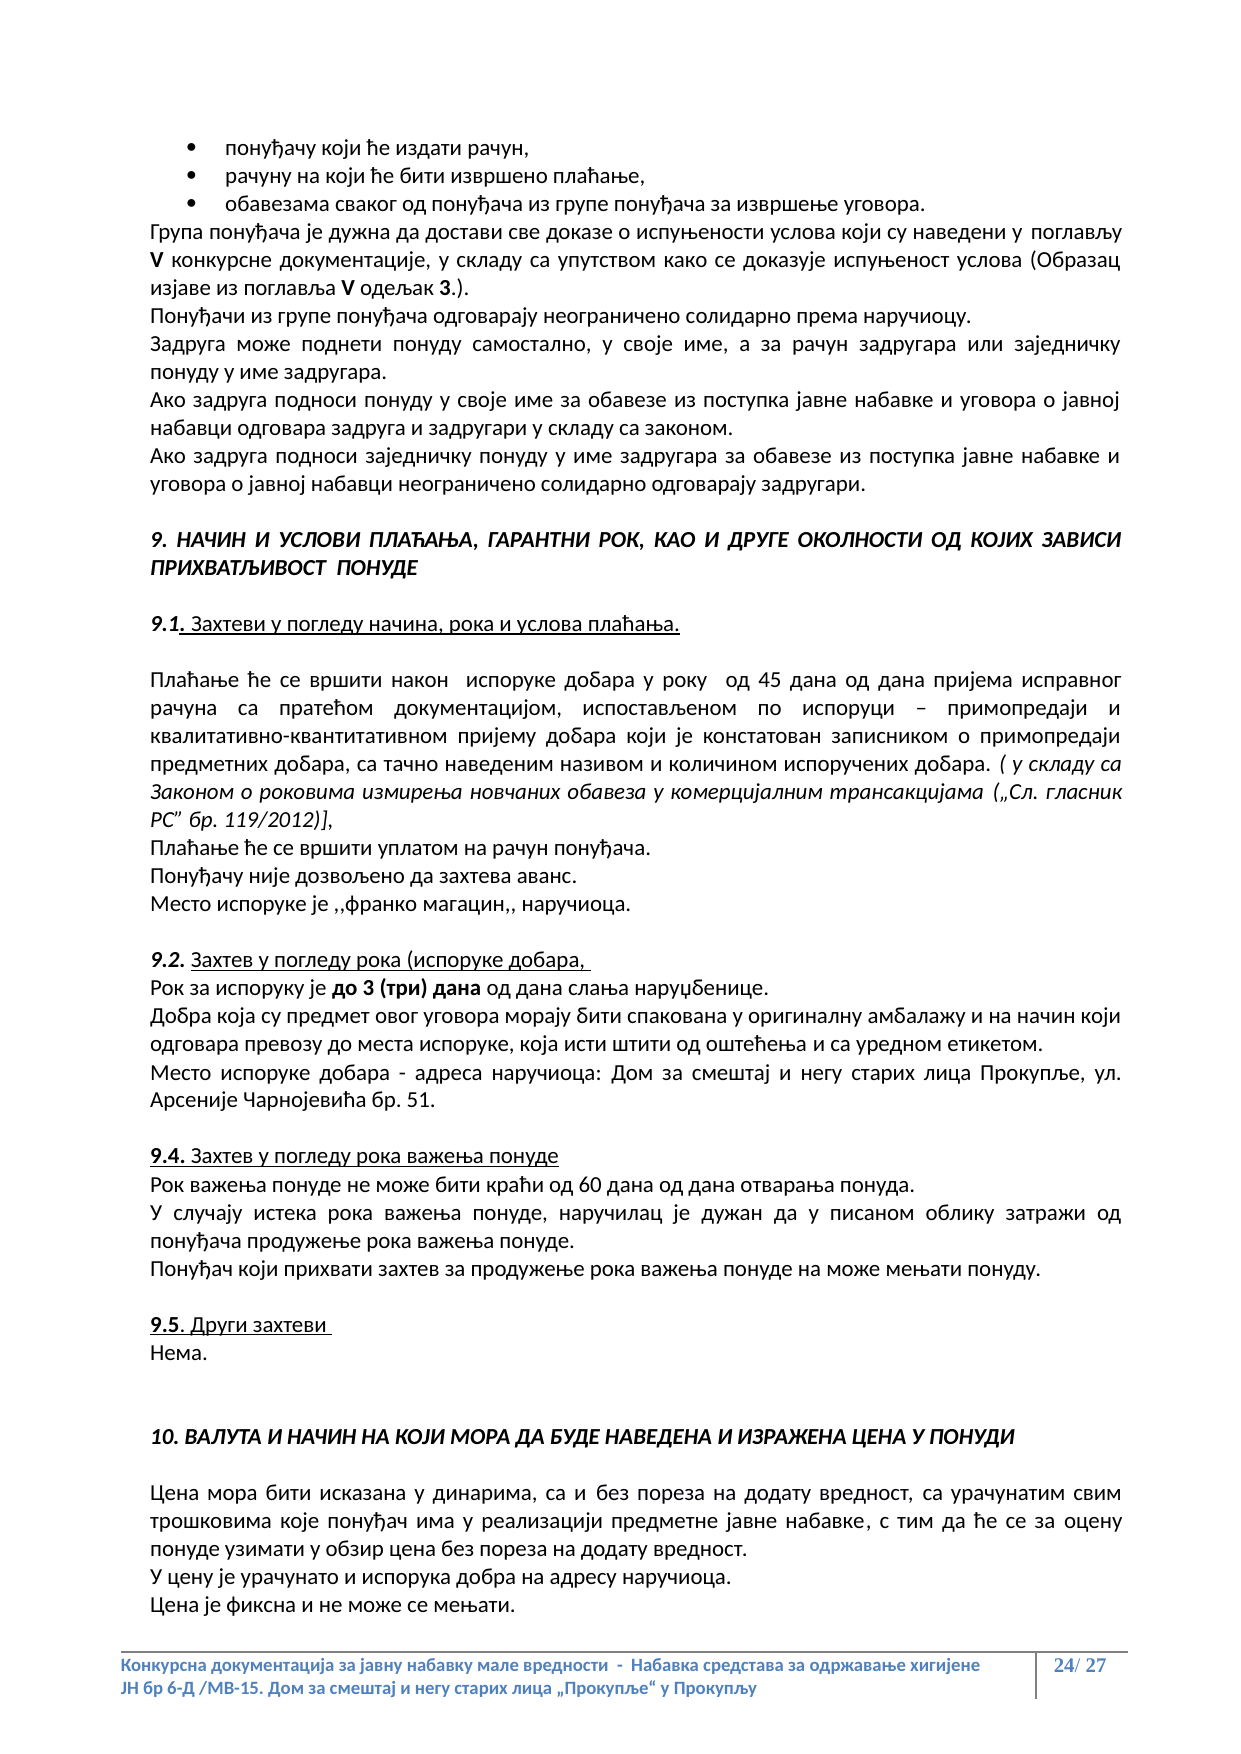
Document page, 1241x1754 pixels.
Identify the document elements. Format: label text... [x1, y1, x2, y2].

text 9.2. Захтев у погледу рока (испоруке добара, [150, 946, 1122, 973]
text Група понуђача је дужна да достави све доказе о испуњености услова који су наведени у поглављу V конкурсне документације, у складу са упутством како се доказује испуњеност услова (Образац изјаве из поглавља V одељак 3.). [150, 217, 1122, 301]
text Ако задруга подноси заједничку понуду у име задругара за обавезе из поступка јавне набавке и уговора о јавној набавци неограничено солидарно одговарају задругари. [150, 441, 1122, 497]
text Понуђачи из групе понуђача одговарају неограничено солидарно према наручиоцу. [150, 301, 1122, 329]
text Понуђачу није дозвољено да захтева аванс. [150, 861, 1122, 889]
text Цена мора бити исказана у динарима, са и без пореза на додату вредност, са урачунатим свим трошковима које понуђач има у реализацији предметне јавне набавке, с тим да ће се за оцену понуде узимати у обзир цена без пореза на додату вредност. [150, 1478, 1122, 1562]
list понуђачу који ће издати рачун, [187, 133, 1122, 161]
text Ако задруга подноси понуду у своје име за обавезе из поступка јавне набавке и уговора о јавној набавци одговара задруга и задругари у складу са законом. [150, 385, 1122, 441]
text 9.5. Други захтеви [150, 1310, 1122, 1338]
text 9.1. Захтеви у погледу начина, рока и услова плаћања. [150, 609, 1122, 637]
text Рок важења понуде не може бити краћи од 60 дана од дана отварања понуда. [150, 1170, 1122, 1198]
text У цену је урачунато и испорука добра на адресу наручиоца. [150, 1562, 1122, 1590]
text Добра која су предмет овог уговора морају бити спакована у оригиналну амбалажу и на начин који одговара превозу до места испоруке, која исти штити од оштећења и са уредном етикетом. [150, 1002, 1122, 1058]
text Понуђач који прихвати захтев за продужење рока важења понуде на може мењати понуду. [150, 1254, 1122, 1282]
text Место испоруке добара - адреса наручиоца: Дом за смештај и негу старих лица Прокупље, ул. Арсеније Чарнојевића бр. 51. [150, 1058, 1122, 1114]
list обавезама сваког од понуђача из групе понуђача за извршење уговора. [187, 189, 1122, 217]
text 9.4. Захтев у погледу рока важења понуде [150, 1142, 1122, 1170]
text У случају истека рока важења понуде, наручилац је дужан да у писаном облику затражи од понуђача продужење рока важења понуде. [150, 1198, 1122, 1254]
text Рок за испоруку је до 3 (три) дана од дана слања наруџбенице. [150, 973, 1122, 1002]
text Плаћање ће се вршити уплатом на рачун понуђача. [150, 833, 1122, 861]
text Цена је фиксна и не може се мењати. [150, 1590, 1122, 1618]
text Задруга може поднети понуду самостално, у своје име, а за рачун задругара или заједничку понуду у име задругара. [150, 329, 1122, 385]
text 10. ВАЛУТА И НАЧИН НА КОЈИ МОРА ДА БУДЕ НАВЕДЕНА И ИЗРАЖЕНА ЦЕНА У ПОНУДИ [150, 1422, 1122, 1450]
text Плаћање ће се вршити након испоруке добара у року од 45 дана од дана пријема исправног рачуна са пратећом документацијом, испостављеном по испоруци – примопредаји и квалитативно-квантитативном пријему добара који је констатован записником о примопредаји предметних добара, са тачно наведеним називом и количином испоручених добара. ( у складу са Законом о роковима измирења новчаних обавеза у комерцијалним трансакцијама („Сл. гласник РС” бр. 119/2012)], [150, 665, 1122, 833]
list рачуну на који ће бити извршено плаћање, [187, 161, 1122, 189]
text 9. НАЧИН И УСЛОВИ ПЛАЋАЊА, ГАРАНТНИ РОК, КАО И ДРУГЕ ОКОЛНОСТИ ОД КОЈИХ ЗАВИСИ ПРИХВАТЉИВОСТ ПОНУДЕ [150, 525, 1122, 581]
text Нема. [150, 1338, 1122, 1366]
text Место испоруке је ,,франко магацин,, наручиоца. [150, 889, 1122, 917]
